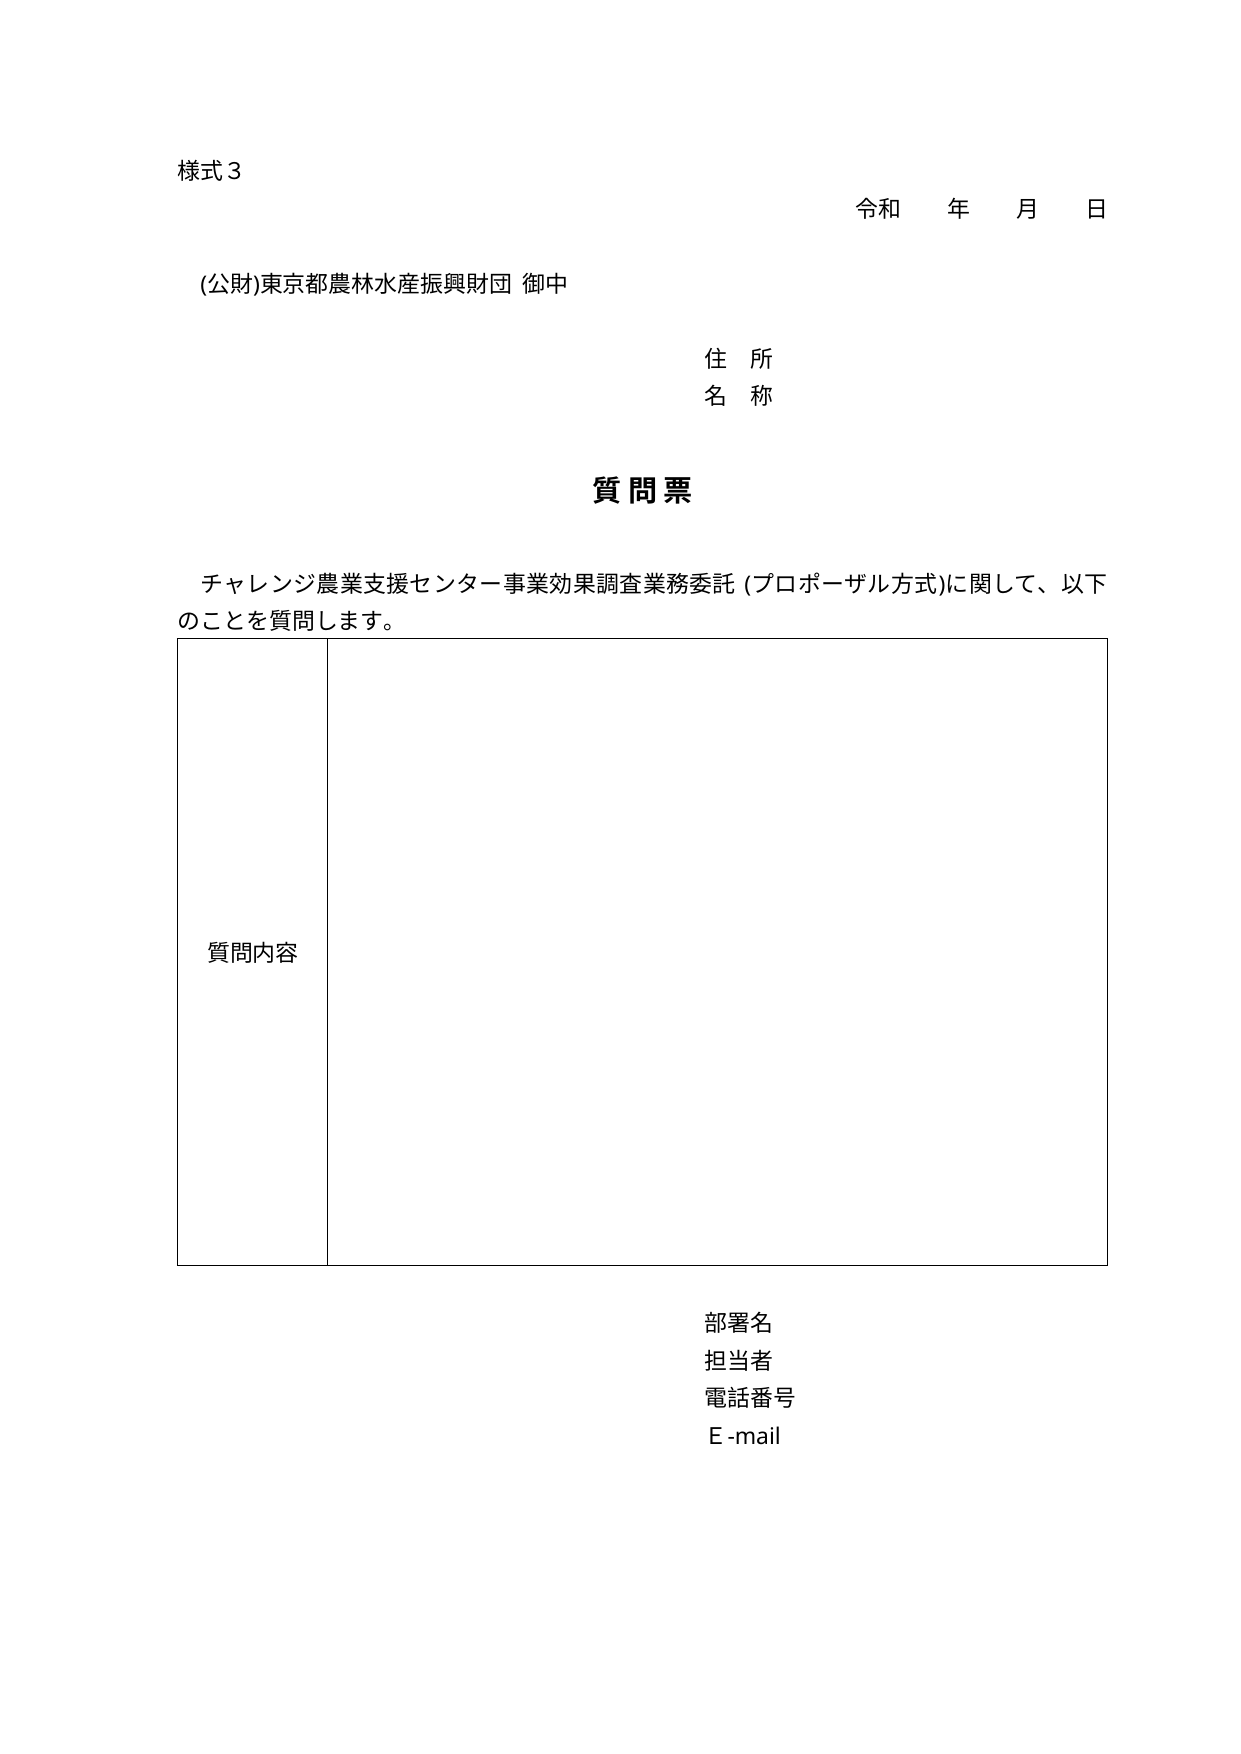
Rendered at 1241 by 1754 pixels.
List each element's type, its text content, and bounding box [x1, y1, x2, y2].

text Ｅ-mail [177, 1416, 1107, 1453]
text 様式３ [177, 151, 1107, 188]
text 質 問 票 [177, 451, 1107, 526]
text 令和 年 月 日 [177, 188, 1107, 226]
text チャレンジ農業支援センター事業効果調査業務委託 (プロポーザル方式)に関して、以下のことを質問します。 [177, 563, 1107, 638]
text 電話番号 [177, 1378, 1107, 1416]
table_header [328, 639, 1107, 1264]
text 住 所 [177, 338, 1107, 376]
table_header 質問内容 [178, 639, 327, 1264]
text (公財)東京都農林水産振興財団 御中 [177, 263, 1107, 301]
text 部署名 [177, 1303, 1107, 1341]
text 担当者 [177, 1341, 1107, 1378]
text 名 称 [177, 376, 1107, 413]
